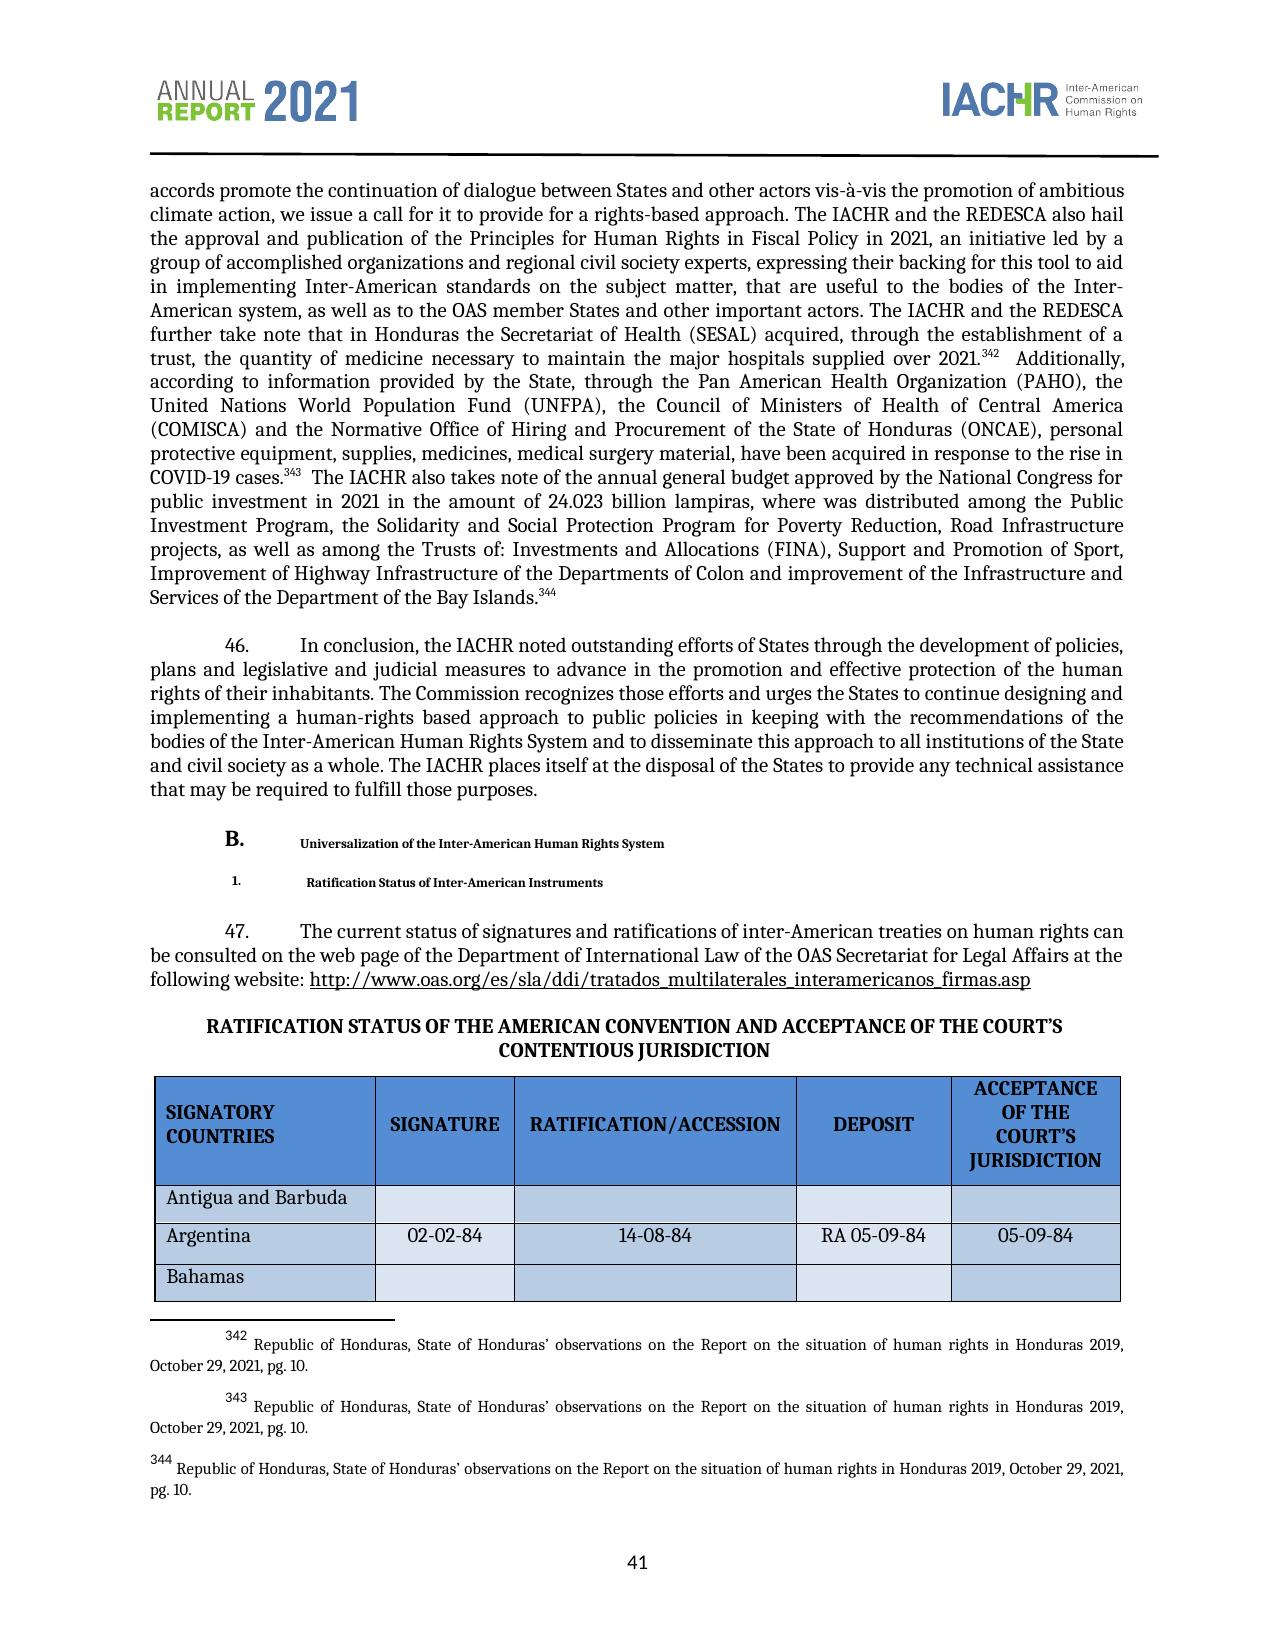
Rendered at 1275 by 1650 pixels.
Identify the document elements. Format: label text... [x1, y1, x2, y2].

table_header DEPOSIT [797, 1077, 951, 1185]
table_header SIGNATURE [376, 1077, 514, 1185]
table_cell RA 05-09-84 [797, 1224, 951, 1264]
table_cell [797, 1186, 951, 1222]
picture [150, 75, 366, 126]
picture [935, 74, 1159, 126]
table_cell [797, 1265, 951, 1301]
table_header ACCEPTANCE OF THE COURT’S JURISDICTION [952, 1077, 1120, 1185]
table_cell Antigua and Barbuda [156, 1186, 375, 1222]
table_cell [952, 1265, 1120, 1301]
table_header RATIFICATION/ACCESSION [515, 1077, 796, 1185]
table_cell Argentina [156, 1224, 375, 1264]
table_cell [376, 1265, 514, 1301]
table_cell Bahamas [156, 1265, 375, 1301]
table_cell 14-08-84 [515, 1224, 796, 1264]
table_cell [952, 1186, 1120, 1222]
table_header SIGNATORY COUNTRIES [156, 1077, 375, 1185]
list In conclusion, the IACHR noted outstanding efforts of States through the development of policies, plans and legislative and judicial measures to advance in the promotion and effective protection of the human rights of their inhabitants. The Commission recognizes those efforts and urges the States to continue designing and implementing a human-rights based approach to public policies in keeping with the recommendations of the bodies of the Inter-American Human Rights System and to disseminate this approach to all institutions of the State and civil society as a whole. The IACHR places itself at the disposal of the States to provide any technical assistance that may be required to fulfill those purposes. [150, 634, 1125, 801]
subtitle Universalization of the Inter-American Human Rights System [150, 825, 1125, 852]
text RATIFICATION STATUS OF THE AMERICAN CONVENTION AND ACCEPTANCE OF THE COURT’S CONTENTIOUS JURISDICTION [150, 1015, 1119, 1063]
table_cell 02-02-84 [376, 1224, 514, 1264]
table_cell [376, 1186, 514, 1222]
subtitle Ratification Status of Inter-American Instruments [232, 864, 1125, 891]
table_cell [515, 1186, 796, 1222]
list With respect to economic, social, cultural and environmental rights, the Commission and the Special Rapporteurship on Economic, Social, Cultural and Environmental Rights (REDESCA) take note of the implementation in most countries of the region of important vaccination plans that have been determinant in strengthening efforts to eradicate the pandemic. Additionally, the IACHR and the REDESCA welcome the accords on climate change emerging from COP26, which was held in early November 2021 in Glasgow. Even though these accords promote the continuation of dialogue between States and other actors vis-à-vis the promotion of ambitious climate action, we issue a call for it to provide for a rights-based approach. The IACHR and the REDESCA also hail the approval and publication of the Principles for Human Rights in Fiscal Policy in 2021, an initiative led by a group of accomplished organizations and regional civil society experts, expressing their backing for this tool to aid in implementing Inter-American standards on the subject matter, that are useful to the bodies of the Inter-American system, as well as to the OAS member States and other important actors. The IACHR and the REDESCA further take note that in Honduras the Secretariat of Health (SESAL) acquired, through the establishment of a trust, the quantity of medicine necessary to maintain the major hospitals supplied over 2021. Additionally, according to information provided by the State, through the Pan American Health Organization (PAHO), the United Nations World Population Fund (UNFPA), the Council of Ministers of Health of Central America (COMISCA) and the Normative Office of Hiring and Procurement of the State of Honduras (ONCAE), personal protective equipment, supplies, medicines, medical surgery material, have been acquired in response to the rise in COVID-19 cases. The IACHR also takes note of the annual general budget approved by the National Congress for public investment in 2021 in the amount of 24.023 billion lampiras, where was distributed among the Public Investment Program, the Solidarity and Social Protection Program for Poverty Reduction, Road Infrastructure projects, as well as among the Trusts of: Investments and Allocations (FINA), Support and Promotion of Sport, Improvement of Highway Infrastructure of the Departments of Colon and improvement of the Infrastructure and Services of the Department of the Bay Islands. [150, 178, 1125, 610]
table_cell [515, 1265, 796, 1301]
table_cell 05-09-84 [952, 1224, 1120, 1264]
list The current status of signatures and ratifications of inter-American treaties on human rights can be consulted on the web page of the Department of International Law of the OAS Secretariat for Legal Affairs at the following website: http://www.oas.org/es/sla/ddi/tratados_multilaterales_interamericanos_firmas.asp [150, 919, 1125, 991]
